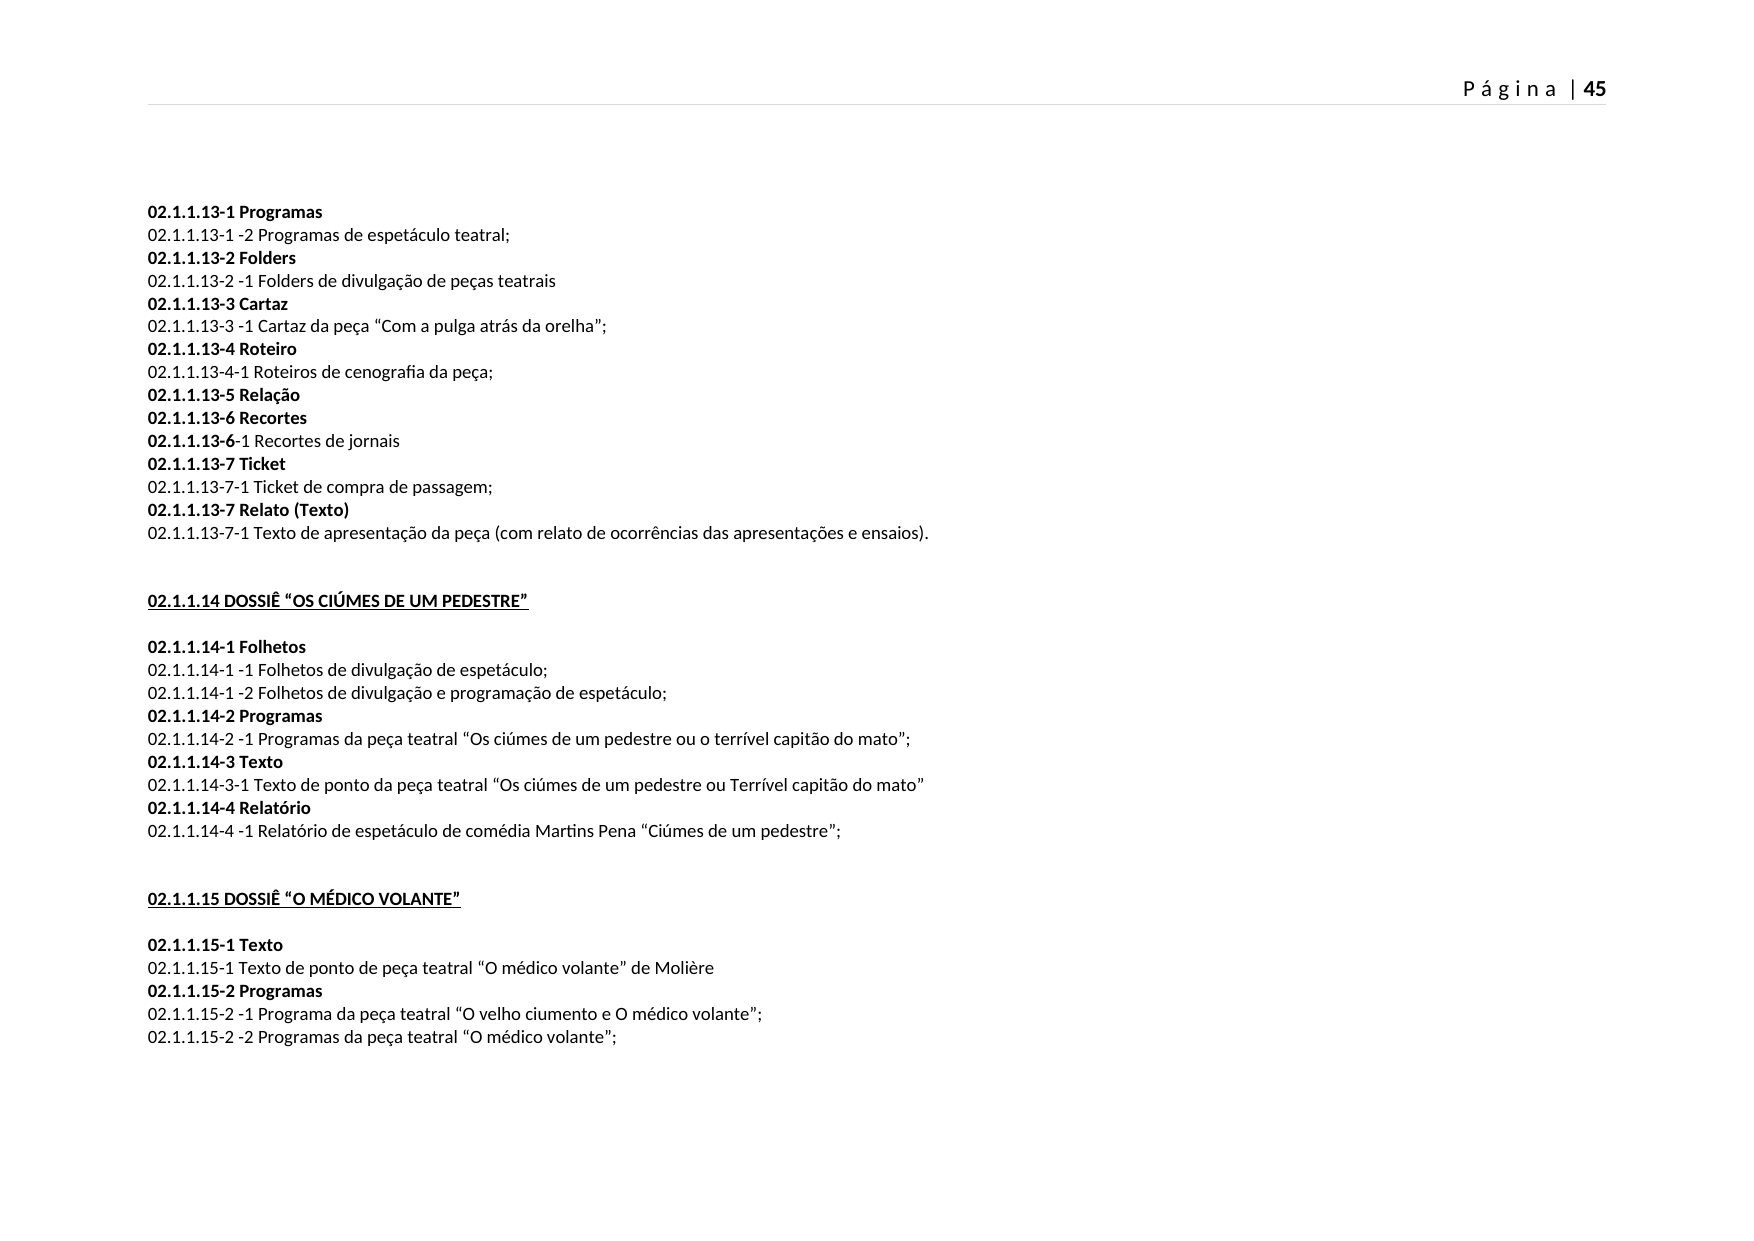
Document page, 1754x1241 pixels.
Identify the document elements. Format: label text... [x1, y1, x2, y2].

text 02.1.1.13-3 Cartaz [148, 292, 1606, 315]
text 02.1.1.13-4 Roteiro [148, 338, 1606, 361]
text 02.1.1.13-7 Relato (Texto) [148, 498, 1606, 521]
text 02.1.1.14-3-1 Texto de ponto da peça teatral “Os ciúmes de um pedestre ou Terrível capitão do mato” [148, 773, 1606, 796]
text 02.1.1.14-1 Folhetos [148, 636, 1606, 658]
text 02.1.1.15-2 Programas [148, 979, 1606, 1002]
text 02.1.1.14-4 -1 Relatório de espetáculo de comédia Martins Pena “Ciúmes de um pedestre”; [148, 819, 1606, 842]
text 02.1.1.15-2 -1 Programa da peça teatral “O velho ciumento e O médico volante”; [148, 1002, 1606, 1025]
text 02.1.1.13-1 Programas [148, 200, 1606, 223]
text 02.1.1.13-6 Recortes [148, 406, 1606, 429]
text 02.1.1.13-6-1 Recortes de jornais [148, 429, 1606, 452]
text 02.1.1.14 DOSSIÊ “OS CIÚMES DE UM PEDESTRE” [148, 590, 1606, 613]
text 02.1.1.13-5 Relação [148, 383, 1606, 406]
text 02.1.1.13-2 Folders [148, 246, 1606, 269]
text 02.1.1.14-1 -2 Folhetos de divulgação e programação de espetáculo; [148, 681, 1606, 704]
text 02.1.1.14-2 -1 Programas da peça teatral “Os ciúmes de um pedestre ou o terrível capitão do mato”; [148, 727, 1606, 750]
text 02.1.1.14-2 Programas [148, 704, 1606, 727]
text 02.1.1.13-7 Ticket [148, 452, 1606, 475]
text 02.1.1.13-3 -1 Cartaz da peça “Com a pulga atrás da orelha”; [148, 315, 1606, 338]
text 02.1.1.15-1 Texto [148, 933, 1606, 956]
text 02.1.1.15-2 -2 Programas da peça teatral “O médico volante”; [148, 1025, 1606, 1048]
text 02.1.1.13-7-1 Ticket de compra de passagem; [148, 475, 1606, 498]
text 02.1.1.15-1 Texto de ponto de peça teatral “O médico volante” de Molière [148, 956, 1606, 979]
text 02.1.1.13-2 -1 Folders de divulgação de peças teatrais [148, 269, 1606, 292]
text 02.1.1.14-4 Relatório [148, 796, 1606, 819]
text 02.1.1.13-1 -2 Programas de espetáculo teatral; [148, 223, 1606, 246]
text 02.1.1.14-1 -1 Folhetos de divulgação de espetáculo; [148, 658, 1606, 681]
text 02.1.1.15 DOSSIÊ “O MÉDICO VOLANTE” [148, 888, 1606, 911]
text 02.1.1.13-4-1 Roteiros de cenografia da peça; [148, 361, 1606, 383]
text 02.1.1.14-3 Texto [148, 750, 1606, 773]
text 02.1.1.13-7-1 Texto de apresentação da peça (com relato de ocorrências das apresentações e ensaios). [148, 521, 1606, 544]
